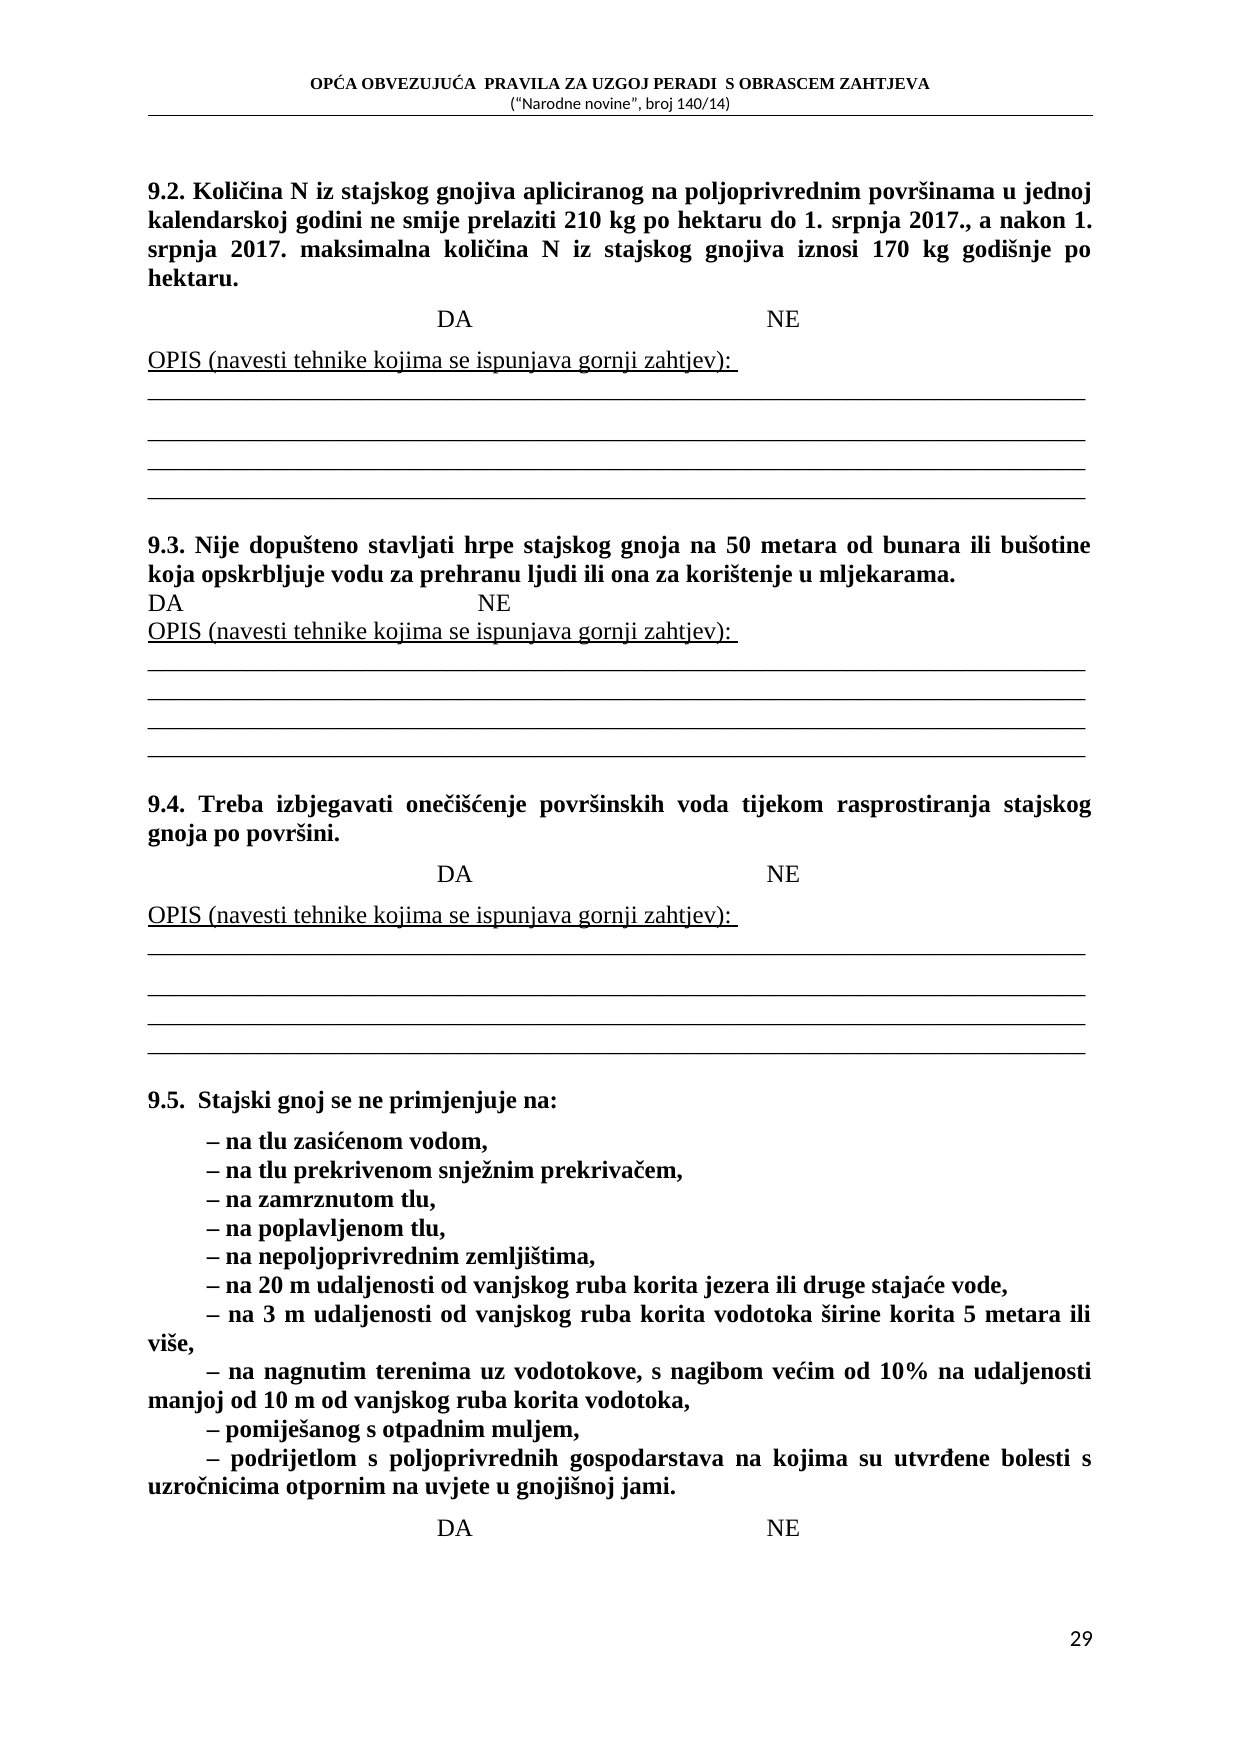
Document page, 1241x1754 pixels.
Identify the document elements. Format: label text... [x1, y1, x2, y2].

text OPIS (navesti tehnike kojima se ispunjava gornji zahtjev): ___________________________________________________________________________ [148, 616, 1093, 674]
text – na nagnutim terenima uz vodotokove, s nagibom većim od 10% na udaljenosti manjoj od 10 m od vanjskog ruba korita vodotoka, [148, 1356, 1093, 1414]
text ___________________________________________________________________________ [148, 703, 1093, 731]
text – podrijetlom s poljoprivrednih gospodarstava na kojima su utvrđene bolesti s uzročnicima otpornim na uvjete u gnojišnoj jami. [148, 1443, 1093, 1500]
text OPIS (navesti tehnike kojima se ispunjava gornji zahtjev): ___________________________________________________________________________ [148, 345, 1093, 403]
text – pomiješanog s otpadnim muljem, [148, 1414, 1093, 1443]
text 9.4. Treba izbjegavati onečišćenje površinskih voda tijekom rasprostiranja stajskog gnoja po površini. [148, 789, 1093, 846]
text ___________________________________________________________________________ [148, 1028, 1093, 1056]
text 9.5. Stajski gnoj se ne primjenjuje na: [148, 1085, 1093, 1114]
text 9.2. Količina N iz stajskog gnojiva apliciranog na poljoprivrednim površinama u jednoj kalendarskoj godini ne smije prelaziti 210 kg po hektaru do 1. srpnja 2017., a nakon 1. srpnja 2017. maksimalna količina N iz stajskog gnojiva iznosi 170 kg godišnje po hektaru. [148, 176, 1093, 291]
text DA NE [148, 1513, 1089, 1541]
text OPIS (navesti tehnike kojima se ispunjava gornji zahtjev): ___________________________________________________________________________ [148, 900, 1093, 958]
text – na zamrznutom tlu, [148, 1184, 1093, 1213]
text ___________________________________________________________________________ [148, 731, 1093, 760]
text – na nepoljoprivrednim zemljištima, [148, 1241, 1093, 1270]
text – na 3 m udaljenosti od vanjskog ruba korita vodotoka širine korita 5 metara ili više, [148, 1299, 1093, 1356]
text DA NE [148, 304, 1089, 333]
text – na tlu zasićenom vodom, [148, 1126, 1093, 1155]
text ___________________________________________________________________________ [148, 674, 1093, 703]
text 9.3. Nije dopušteno stavljati hrpe stajskog gnoja na 50 metara od bunara ili bušotine koja opskrbljuje vodu za prehranu ljudi ili ona za korištenje u mljekarama. [148, 530, 1093, 588]
text – na poplavljenom tlu, [148, 1213, 1093, 1241]
text ___________________________________________________________________________ [148, 415, 1093, 444]
text – na 20 m udaljenosti od vanjskog ruba korita jezera ili druge stajaće vode, [148, 1270, 1093, 1299]
text – na tlu prekrivenom snježnim prekrivačem, [148, 1155, 1093, 1184]
text ___________________________________________________________________________ [148, 444, 1093, 473]
text ___________________________________________________________________________ [148, 999, 1093, 1028]
text DA NE [148, 588, 1089, 616]
text ___________________________________________________________________________ [148, 970, 1093, 999]
text ___________________________________________________________________________ [148, 473, 1093, 501]
text DA NE [148, 859, 1089, 888]
